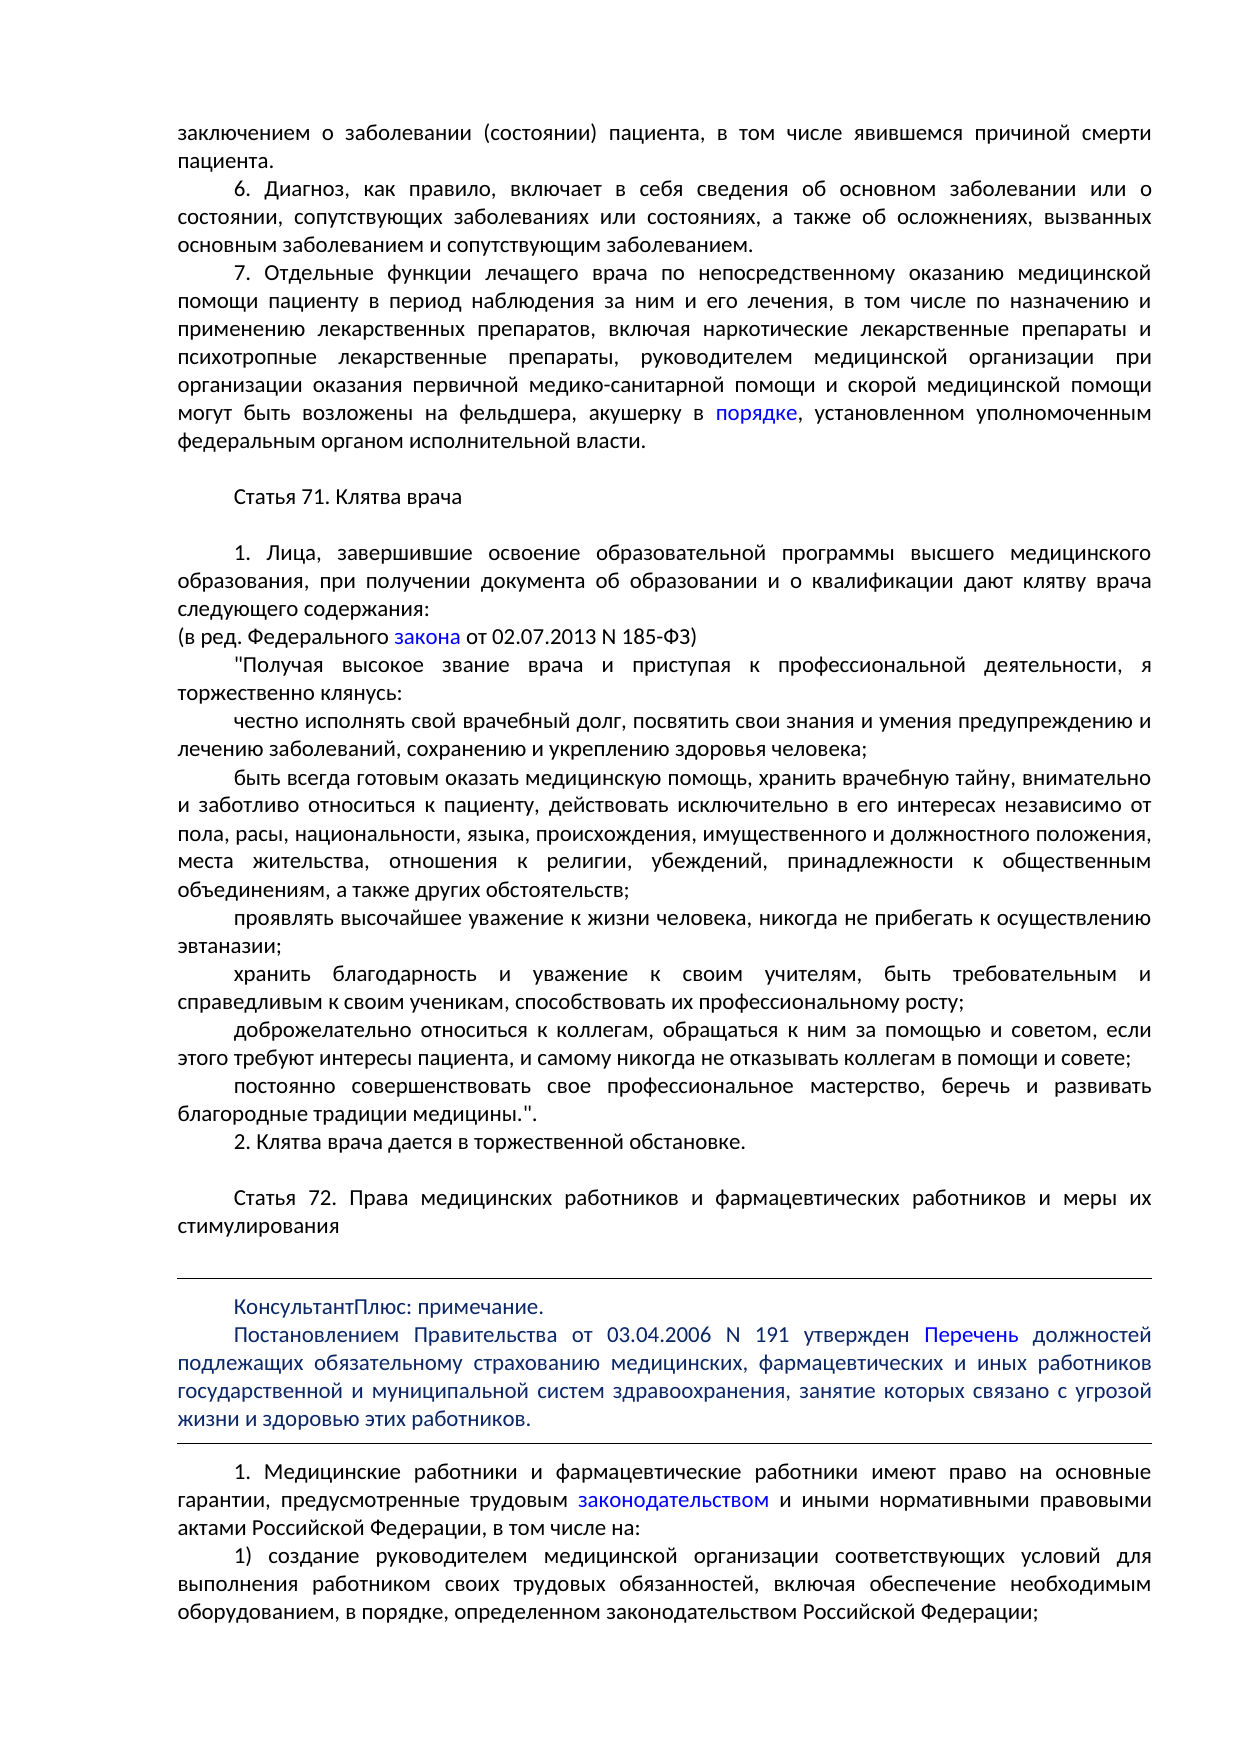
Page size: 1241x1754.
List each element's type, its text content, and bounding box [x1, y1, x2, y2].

text Постановлением Правительства от 03.04.2006 N 191 утвержден Перечень должностей подлежащих обязательному страхованию медицинских, фармацевтических и иных работников государственной и муниципальной систем здравоохранения, занятие которых связано с угрозой жизни и здоровью этих работников. [177, 1320, 1152, 1432]
text Статья 72. Права медицинских работников и фармацевтических работников и меры их стимулирования [177, 1183, 1152, 1239]
text (в ред. Федерального закона от 02.07.2013 N 185-ФЗ) [177, 622, 1152, 651]
text "Получая высокое звание врача и приступая к профессиональной деятельности, я торжественно клянусь: [177, 651, 1152, 707]
text Статья 71. Клятва врача [177, 482, 1152, 510]
text хранить благодарность и уважение к своим учителям, быть требовательным и справедливым к своим ученикам, способствовать их профессиональному росту; [177, 959, 1152, 1015]
text 1. Лица, завершившие освоение образовательной программы высшего медицинского образования, при получении документа об образовании и о квалификации дают клятву врача следующего содержания: [177, 538, 1152, 622]
text 2. Клятва врача дается в торжественной обстановке. [177, 1127, 1152, 1155]
text проявлять высочайшее уважение к жизни человека, никогда не прибегать к осуществлению эвтаназии; [177, 903, 1152, 959]
text доброжелательно относиться к коллегам, обращаться к ним за помощью и советом, если этого требуют интересы пациента, и самому никогда не отказывать коллегам в помощи и совете; [177, 1015, 1152, 1071]
text 7. Отдельные функции лечащего врача по непосредственному оказанию медицинской помощи пациенту в период наблюдения за ним и его лечения, в том числе по назначению и применению лекарственных препаратов, включая наркотические лекарственные препараты и психотропные лекарственные препараты, руководителем медицинской организации при организации оказания первичной медико-санитарной помощи и скорой медицинской помощи могут быть возложены на фельдшера, акушерку в порядке, установленном уполномоченным федеральным органом исполнительной власти. [177, 258, 1152, 454]
text честно исполнять свой врачебный долг, посвятить свои знания и умения предупреждению и лечению заболеваний, сохранению и укреплению здоровья человека; [177, 707, 1152, 763]
text 6. Диагноз, как правило, включает в себя сведения об основном заболевании или о состоянии, сопутствующих заболеваниях или состояниях, а также об осложнениях, вызванных основным заболеванием и сопутствующим заболеванием. [177, 174, 1152, 258]
text постоянно совершенствовать свое профессиональное мастерство, беречь и развивать благородные традиции медицины.". [177, 1071, 1152, 1127]
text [177, 118, 1152, 174]
text 1. Медицинские работники и фармацевтические работники имеют право на основные гарантии, предусмотренные трудовым законодательством и иными нормативными правовыми актами Российской Федерации, в том числе на: [177, 1457, 1152, 1541]
text 1) создание руководителем медицинской организации соответствующих условий для выполнения работником своих трудовых обязанностей, включая обеспечение необходимым оборудованием, в порядке, определенном законодательством Российской Федерации; [177, 1541, 1152, 1625]
text КонсультантПлюс: примечание. [177, 1292, 1152, 1320]
text быть всегда готовым оказать медицинскую помощь, хранить врачебную тайну, внимательно и заботливо относиться к пациенту, действовать исключительно в его интересах независимо от пола, расы, национальности, языка, происхождения, имущественного и должностного положения, места жительства, отношения к религии, убеждений, принадлежности к общественным объединениям, а также других обстоятельств; [177, 763, 1152, 903]
